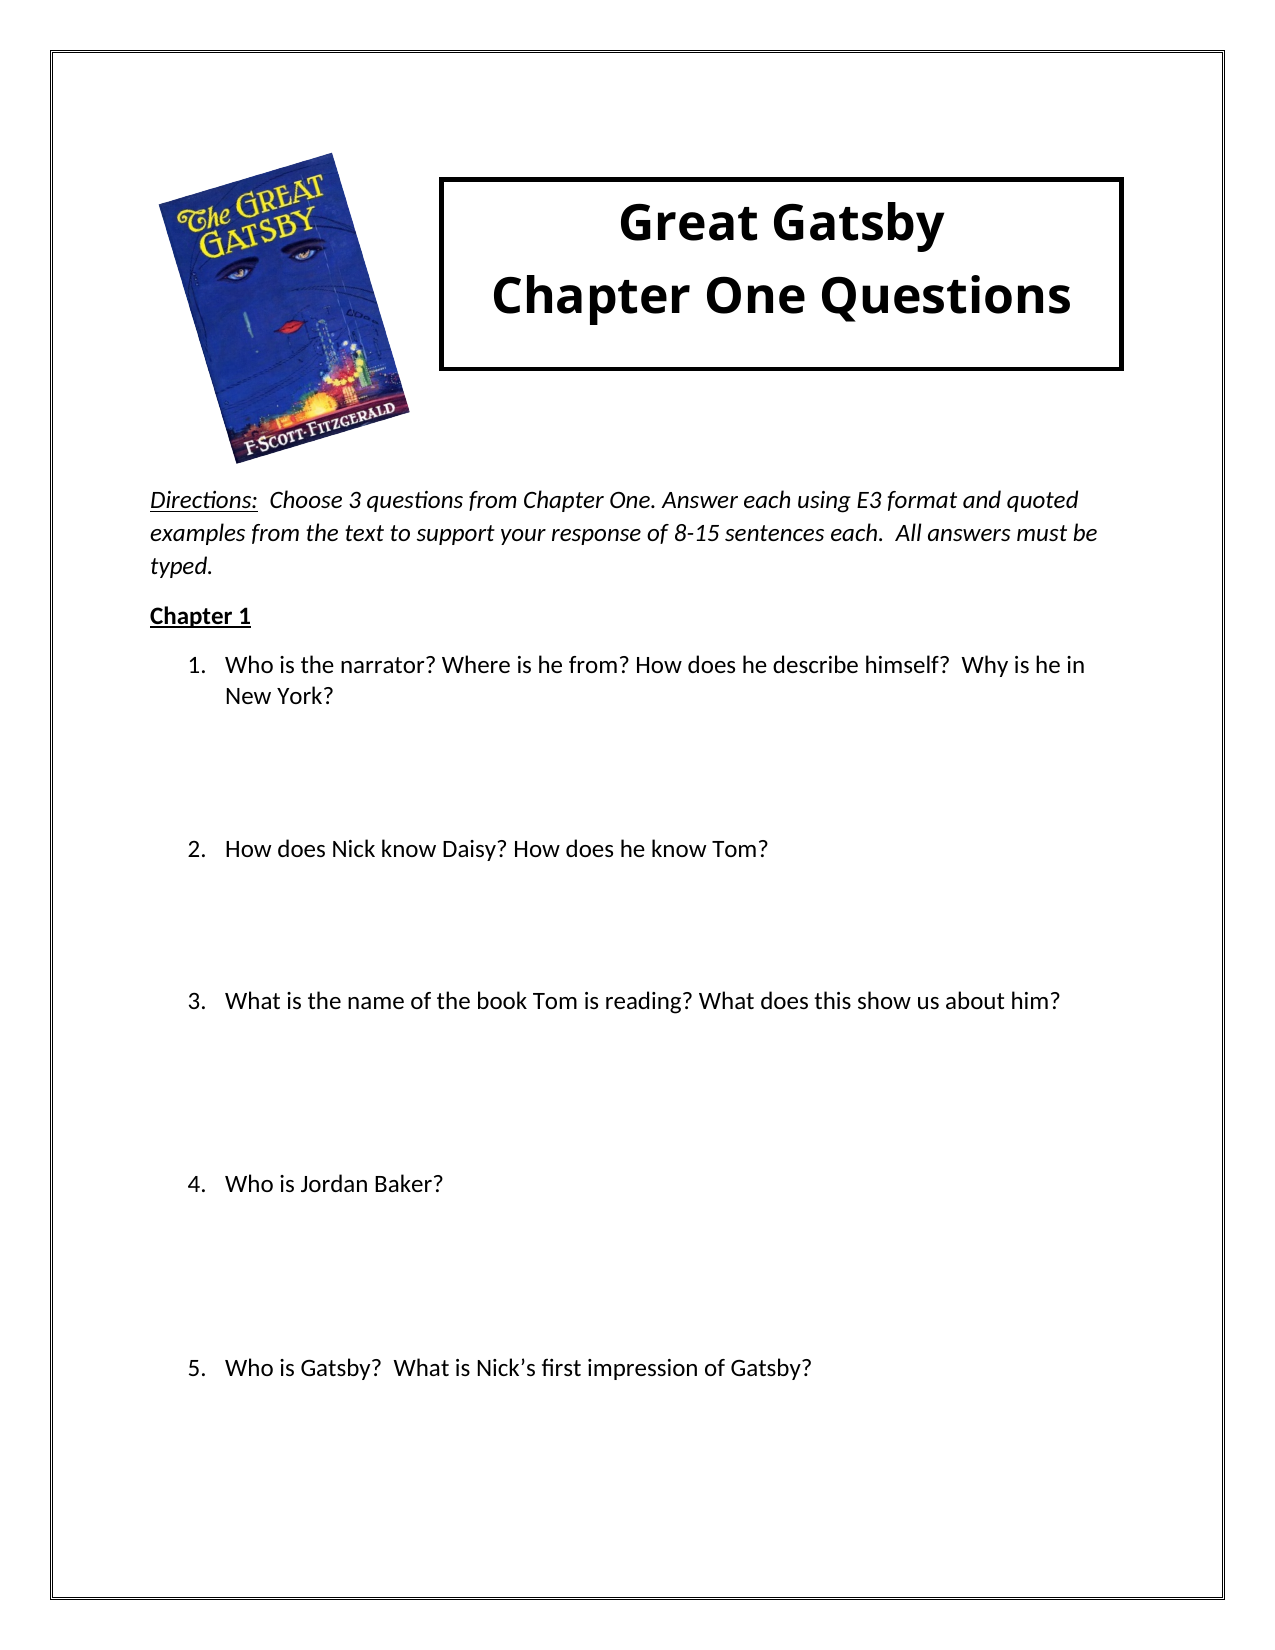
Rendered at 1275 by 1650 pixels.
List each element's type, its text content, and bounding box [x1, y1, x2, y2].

list How does Nick know Daisy? How does he know Tom? [187, 833, 1125, 863]
list Who is Gatsby? What is Nick’s first impression of Gatsby? [187, 1352, 1125, 1382]
list What is the name of the book Tom is reading? What does this show us about him? [187, 985, 1125, 1016]
picture [159, 153, 409, 463]
text Directions: Choose 3 questions from Chapter One. Answer each using E3 format and quoted examples from the text to support your response of 8-15 sentences each. All answers must be typed. [150, 485, 1125, 581]
list Who is Jordan Baker? [187, 1168, 1125, 1199]
list Who is the narrator? Where is he from? How does he describe himself? Why is he in New York? [187, 650, 1125, 711]
text Chapter 1 [150, 600, 1125, 631]
